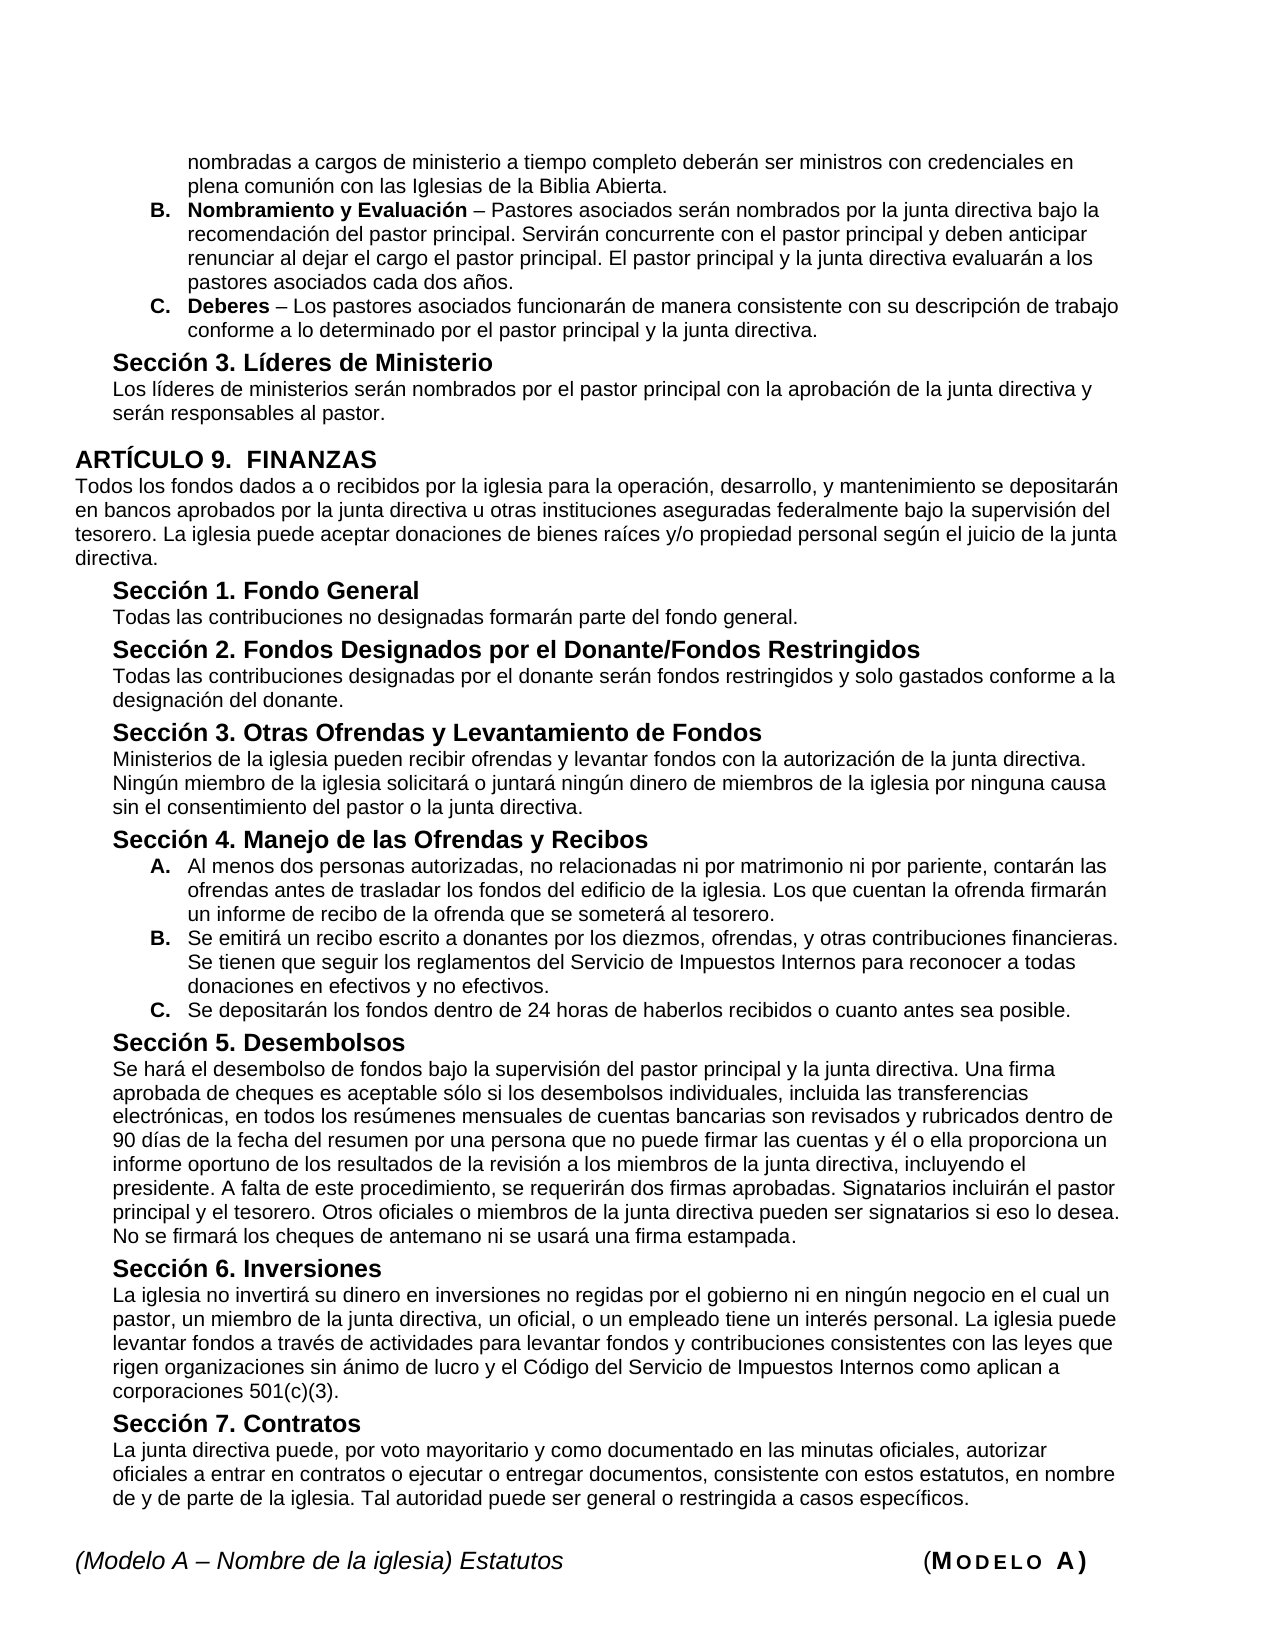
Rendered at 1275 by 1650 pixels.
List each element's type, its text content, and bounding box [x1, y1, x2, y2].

subtitle Contratos [112, 1409, 1125, 1438]
list A. Al menos dos personas autorizadas, no relacionadas ni por matrimonio ni por pariente, contarán las ofrendas antes de trasladar los fondos del edificio de la iglesia. Los que cuentan la ofrenda firmarán un informe de recibo de la ofrenda que se someterá al tesorero. [150, 854, 1125, 926]
list Nombramiento y Evaluación – Pastores asociados serán nombrados por la junta directiva bajo la recomendación del pastor principal. Servirán concurrente con el pastor principal y deben anticipar renunciar al dejar el cargo el pastor principal. El pastor principal y la junta directiva evaluarán a los pastores asociados cada dos años. [150, 198, 1125, 294]
subtitle Manejo de las Ofrendas y Recibos [112, 825, 1125, 854]
text La junta directiva puede, por voto mayoritario y como documentado en las minutas oficiales, autorizar oficiales a entrar en contratos o ejecutar o entregar documentos, consistente con estos estatutos, en nombre de y de parte de la iglesia. Tal autoridad puede ser general o restringida a casos específicos. [112, 1438, 1125, 1510]
subtitle finanzas [75, 445, 1125, 474]
subtitle Líderes de Ministerio [112, 348, 1125, 377]
subtitle Inversiones [112, 1254, 1125, 1283]
subtitle Fondos Designados por el Donante/Fondos Restringidos [112, 635, 1125, 664]
list Deberes – Los pastores asociados funcionarán de manera consistente con su descripción de trabajo conforme a lo determinado por el pastor principal y la junta directiva. [150, 294, 1125, 342]
list B. Se emitirá un recibo escrito a donantes por los diezmos, ofrendas, y otras contribuciones financieras. Se tienen que seguir los reglamentos del Servicio de Impuestos Internos para reconocer a todas donaciones en efectivos y no efectivos. [150, 926, 1125, 997]
subtitle Desembolsos [112, 1028, 1125, 1056]
subtitle Otras Ofrendas y Levantamiento de Fondos [112, 718, 1125, 747]
text Todos los fondos dados a o recibidos por la iglesia para la operación, desarrollo, y mantenimiento se depositarán en bancos aprobados por la junta directiva u otras instituciones aseguradas federalmente bajo la supervisión del tesorero. La iglesia puede aceptar donaciones de bienes raíces y/o propiedad personal según el juicio de la junta directiva. [75, 474, 1125, 570]
text Los líderes de ministerios serán nombrados por el pastor principal con la aprobación de la junta directiva y serán responsables al pastor. [112, 377, 1125, 424]
text La iglesia no invertirá su dinero en inversiones no regidas por el gobierno ni en ningún negocio en el cual un pastor, un miembro de la junta directiva, un oficial, o un empleado tiene un interés personal. La iglesia puede levantar fondos a través de actividades para levantar fondos y contribuciones consistentes con las leyes que rigen organizaciones sin ánimo de lucro y el Código del Servicio de Impuestos Internos como aplican a corporaciones 501(c)(3). [112, 1283, 1125, 1403]
text Se hará el desembolso de fondos bajo la supervisión del pastor principal y la junta directiva. Una firma aprobada de cheques es aceptable sólo si los desembolsos individuales, incluida las transferencias electrónicas, en todos los resúmenes mensuales de cuentas bancarias son revisados y rubricados dentro de 90 días de la fecha del resumen por una persona que no puede firmar las cuentas y él o ella proporciona un informe oportuno de los resultados de la revisión a los miembros de la junta directiva, incluyendo el presidente. A falta de este procedimiento, se requerirán dos firmas aprobadas. Signatarios incluirán el pastor principal y el tesorero. Otros oficiales o miembros de la junta directiva pueden ser signatarios si eso lo desea. No se firmará los cheques de antemano ni se usará una firma estampada. [112, 1056, 1125, 1248]
text Todas las contribuciones designadas por el donante serán fondos restringidos y solo gastados conforme a la designación del donante. [112, 664, 1125, 712]
text Ministerios de la iglesia pueden recibir ofrendas y levantar fondos con la autorización de la junta directiva. Ningún miembro de la iglesia solicitará o juntará ningún dinero de miembros de la iglesia por ninguna causa sin el consentimiento del pastor o la junta directiva. [112, 747, 1125, 819]
list C. Se depositarán los fondos dentro de 24 horas de haberlos recibidos o cuanto antes sea posible. [150, 997, 1125, 1021]
text Todas las contribuciones no designadas formarán parte del fondo general. [75, 605, 1125, 629]
subtitle Fondo General [112, 576, 1125, 605]
